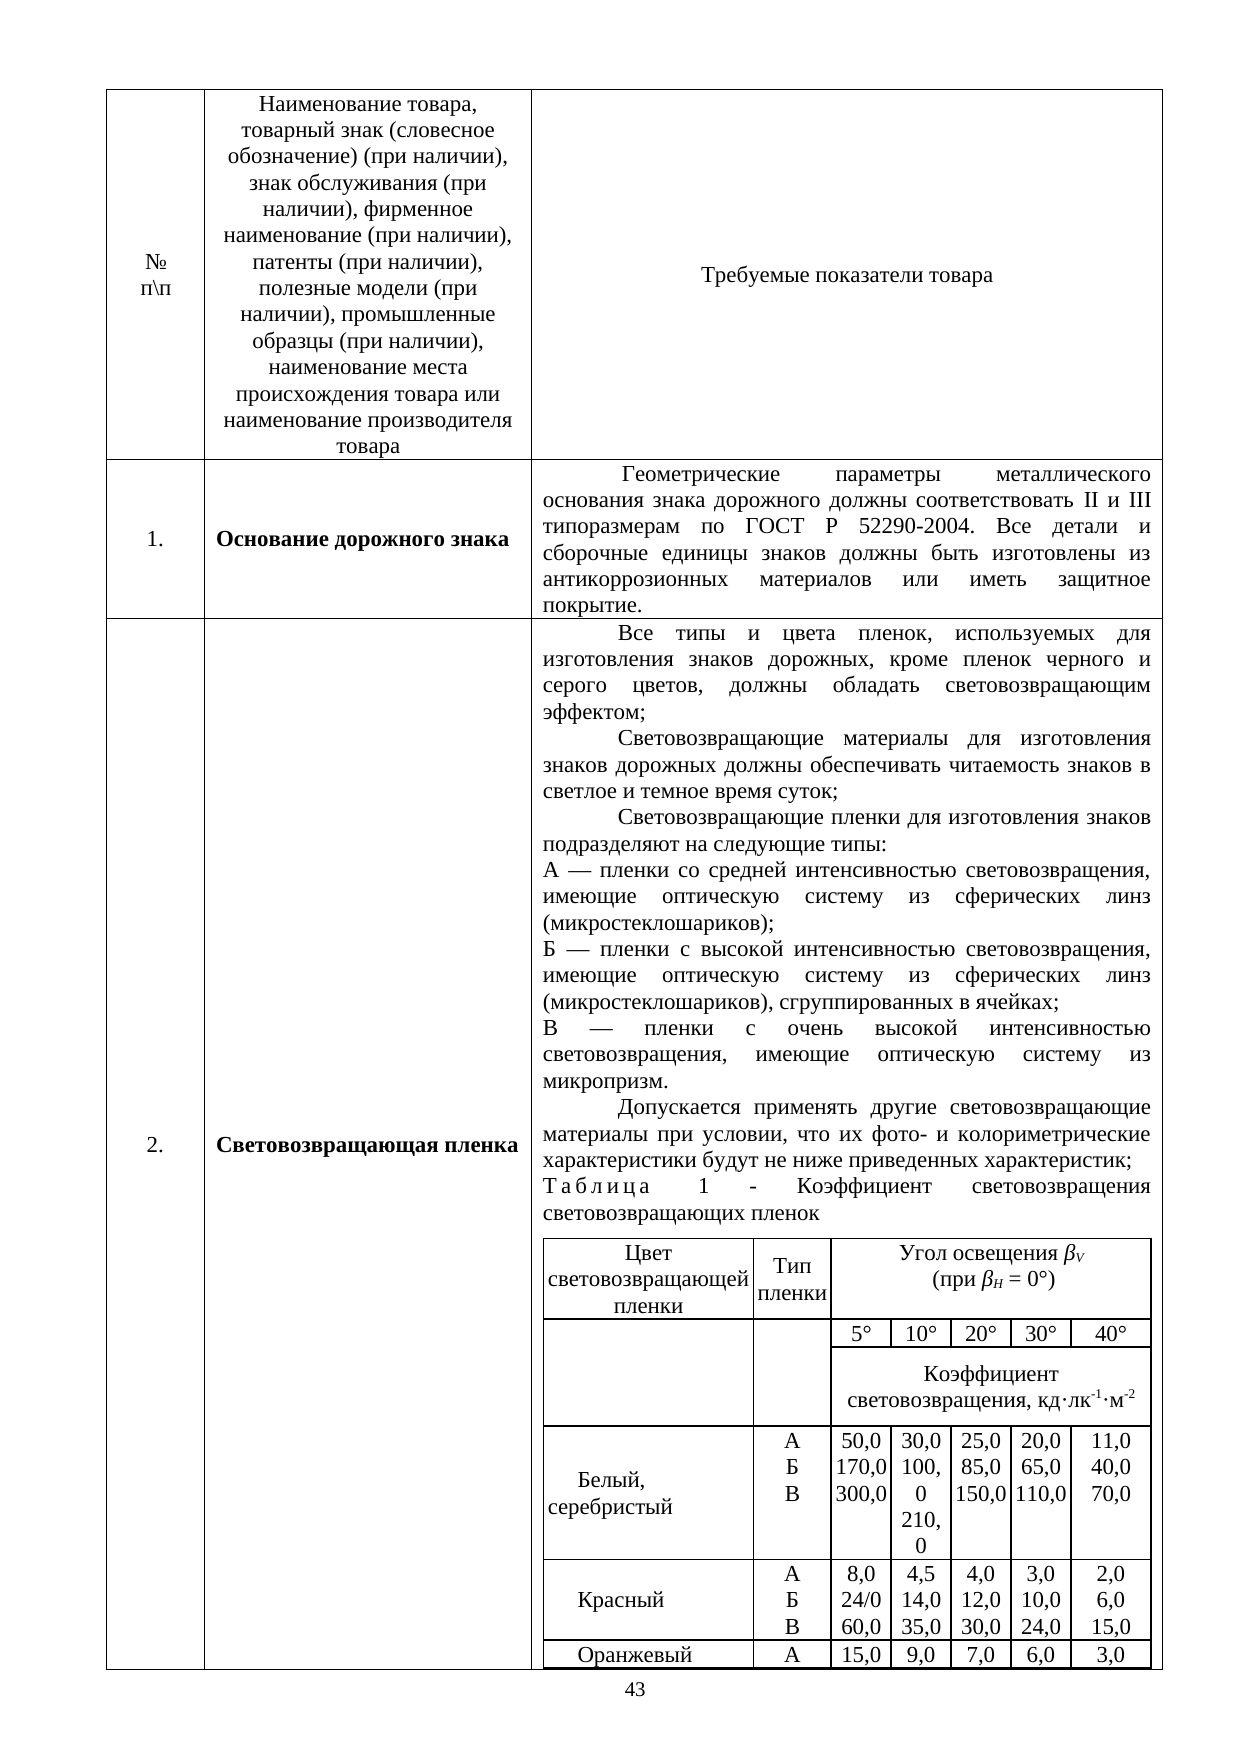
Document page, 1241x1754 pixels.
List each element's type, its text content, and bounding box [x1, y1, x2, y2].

table_header Наименование товара, товарный знак (словесное обозначение) (при наличии), знак обслуживания (при наличии), фирменное наименование (при наличии), патенты (при наличии), полезные модели (при наличии), промышленные образцы (при наличии), наименование места происхождения товара или наименование производителя товара [205, 90, 531, 459]
table_header № п\п [107, 90, 204, 459]
table_cell Геометрические параметры металлического основания знака дорожного должны соответствовать II и III типоразмерам по ГОСТ Р 52290-2004. Все детали и сборочные единицы знаков должны быть изготовлены из антикоррозионных материалов или иметь защитное покрытие. [532, 460, 1162, 618]
table_cell [107, 619, 204, 1669]
table_header Требуемые показатели товара [532, 90, 1162, 459]
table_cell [532, 619, 1162, 1669]
table_cell [107, 460, 204, 618]
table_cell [205, 619, 531, 1669]
table_cell Основание дорожного знака [205, 460, 531, 618]
